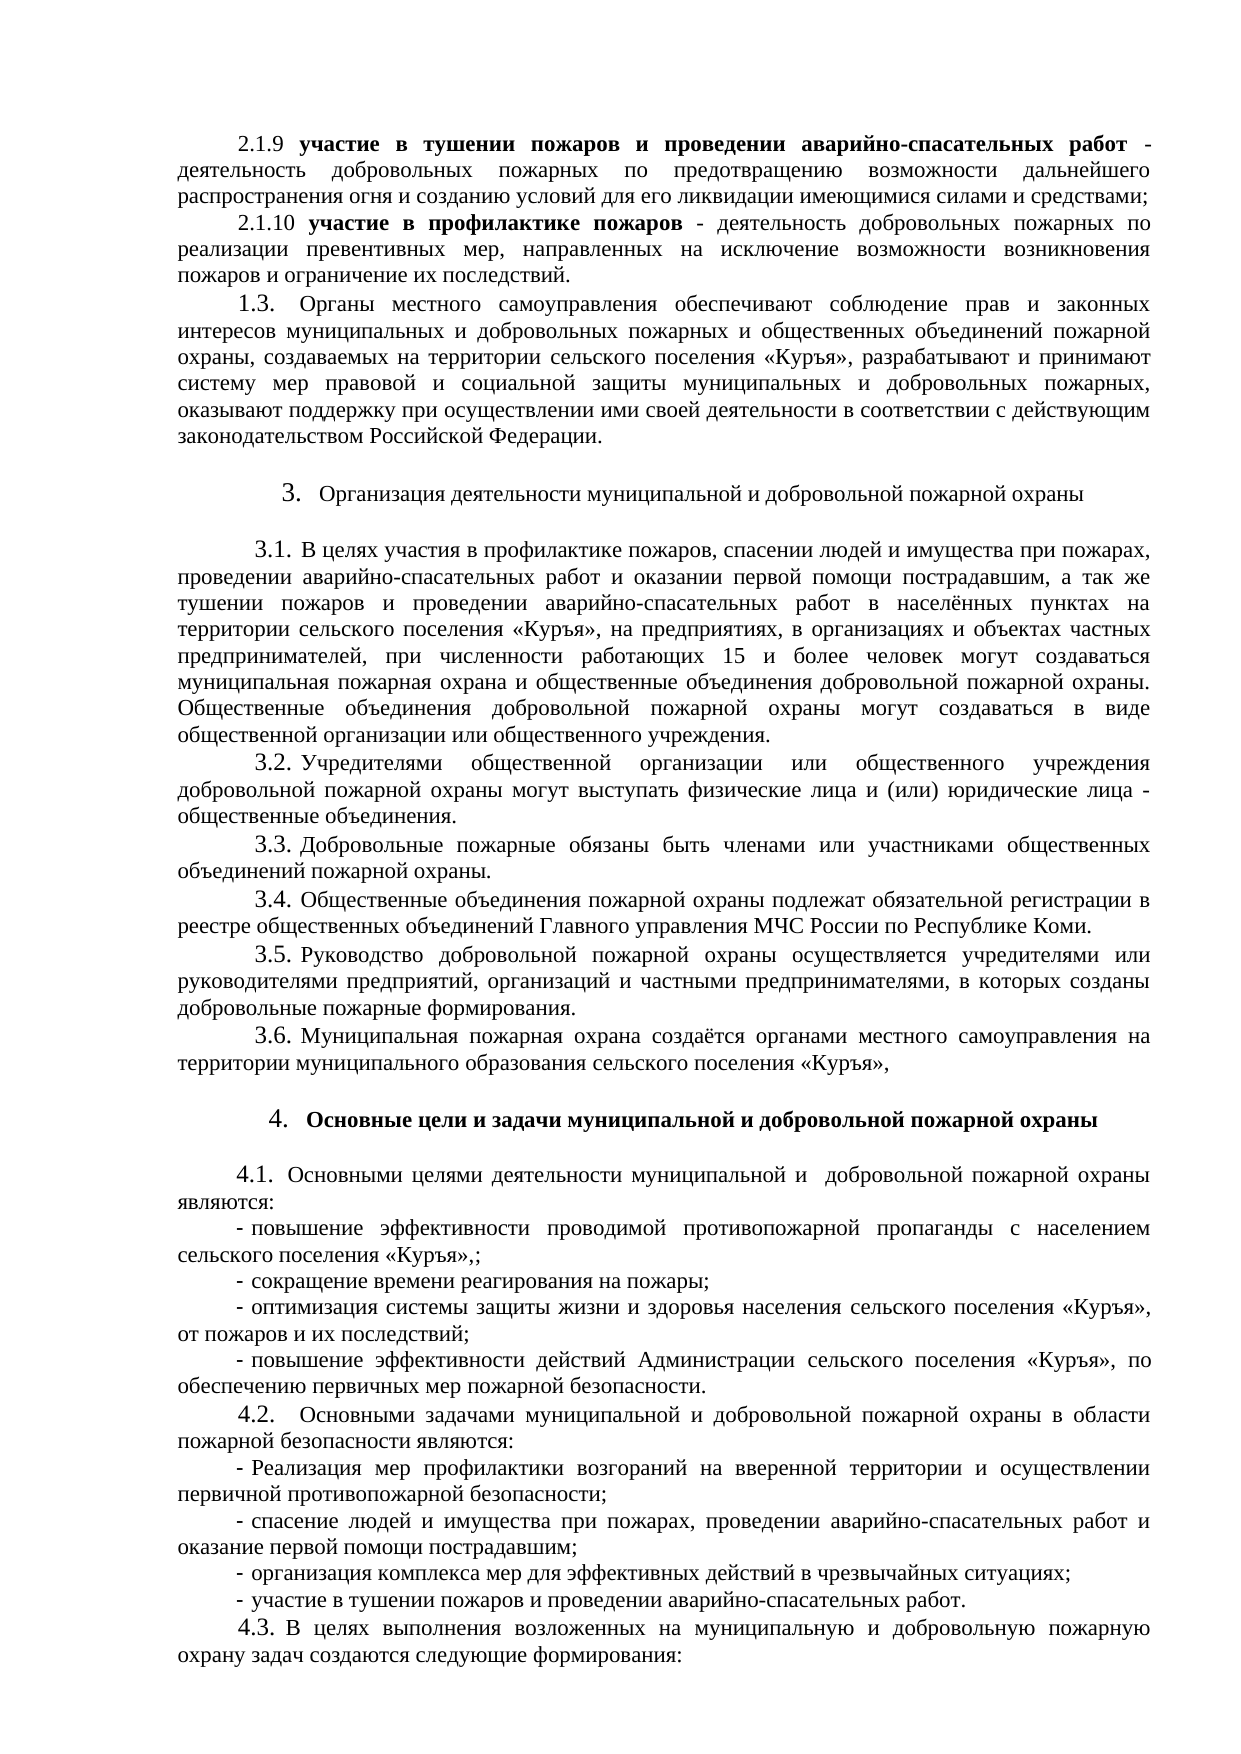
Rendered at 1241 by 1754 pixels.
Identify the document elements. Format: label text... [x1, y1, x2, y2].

list Общественные объединения пожарной охраны подлежат обязательной регистрации в реестре общественных объединений Главного управления МЧС России по Республике Коми. [177, 884, 1152, 939]
list повышение эффективности проводимой противопожарной пропаганды с населением сельского поселения «Куръя»,; [177, 1214, 1152, 1267]
list сокращение времени реагирования на пожары; [236, 1267, 1152, 1293]
list Основными целями деятельности муниципальной и добровольной пожарной охраны являются: [177, 1159, 1152, 1214]
list Руководство добровольной пожарной охраны осуществляется учредителями или руководителями предприятий, организаций и частными предпринимателями, в которых созданы добровольные пожарные формирования. [177, 939, 1152, 1020]
list спасение людей и имущества при пожарах, проведении аварийно-спасательных работ и оказание первой помощи пострадавшим; [177, 1507, 1152, 1559]
list Добровольные пожарные обязаны быть членами или участниками общественных объединений пожарной охраны. [177, 829, 1152, 884]
list Муниципальная пожарная охрана создаётся органами местного самоуправления на территории муниципального образования сельского поселения «Куръя», [177, 1020, 1152, 1075]
list В целях участия в профилактике пожаров, спасении людей и имущества при пожарах, проведении аварийно-спасательных работ и оказании первой помощи пострадавшим, а так же тушении пожаров и проведении аварийно-спасательных работ в населённых пунктах на территории сельского поселения «Куръя», на предприятиях, в организациях и объектах частных предпринимателей, при численности работающих 15 и более человек могут создаваться муниципальная пожарная охрана и общественные объединения добровольной пожарной охраны. Общественные объединения добровольной пожарной охраны могут создаваться в виде общественной организации или общественного учреждения. [177, 534, 1152, 747]
list Реализация мер профилактики возгораний на вверенной территории и осуществлении первичной противопожарной безопасности; [177, 1454, 1152, 1507]
list Основными задачами муниципальной и добровольной пожарной охраны в области пожарной безопасности являются: [177, 1399, 1152, 1454]
list Организация деятельности муниципальной и добровольной пожарной охраны [215, 476, 1152, 508]
list Основные цели и задачи муниципальной и добровольной пожарной охраны [215, 1102, 1152, 1133]
list организация комплекса мер для эффективных действий в чрезвычайных ситуациях; [177, 1559, 1152, 1586]
list В целях выполнения возложенных на муниципальную и добровольную пожарную охрану задач создаются следующие формирования: [177, 1612, 1152, 1667]
list Учредителями общественной организации или общественного учреждения добровольной пожарной охраны могут выступать физические лица и (или) юридические лица - общественные объединения. [177, 747, 1152, 829]
text 2.1.10 участие в профилактике пожаров - деятельность добровольных пожарных по реализации превентивных мер, направленных на исключение возможности возникновения пожаров и ограничение их последствий. [177, 209, 1152, 288]
list участие в тушении пожаров и проведении аварийно-спасательных работ. [177, 1586, 1152, 1612]
text 2.1.9 участие в тушении пожаров и проведении аварийно-спасательных работ - деятельность добровольных пожарных по предотвращению возможности дальнейшего распространения огня и созданию условий для его ликвидации имеющимися силами и средствами; [177, 130, 1152, 209]
list повышение эффективности действий Администрации сельского поселения «Куръя», по обеспечению первичных мер пожарной безопасности. [177, 1346, 1152, 1399]
list Органы местного самоуправления обеспечивают соблюдение прав и законных интересов муниципальных и добровольных пожарных и общественных объединений пожарной охраны, создаваемых на территории сельского поселения «Куръя», разрабатывают и принимают систему мер правовой и социальной защиты муниципальных и добровольных пожарных, оказывают поддержку при осуществлении ими своей деятельности в соответствии с действующим законодательством Российской Федерации. [177, 288, 1152, 448]
list оптимизация системы защиты жизни и здоровья населения сельского поселения «Куръя», от пожаров и их последствий; [177, 1293, 1152, 1346]
